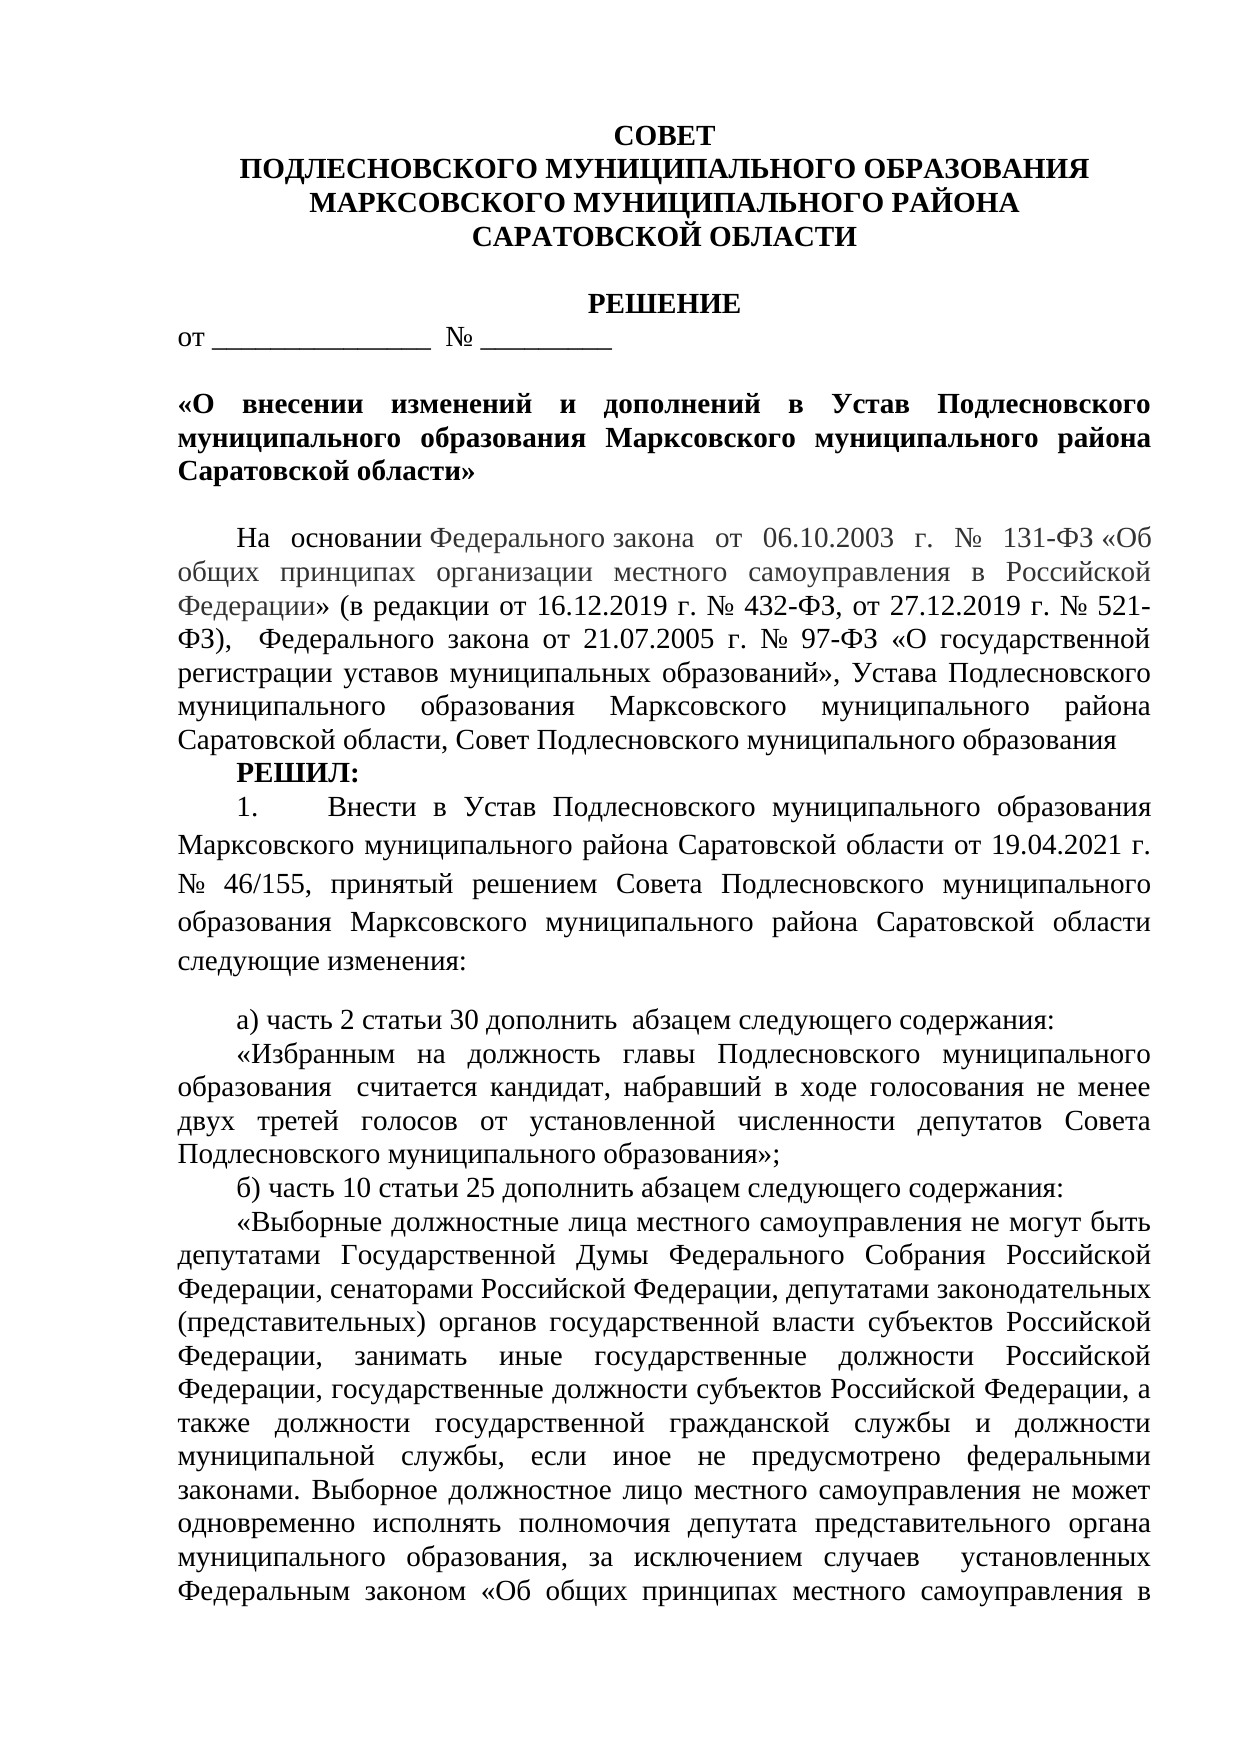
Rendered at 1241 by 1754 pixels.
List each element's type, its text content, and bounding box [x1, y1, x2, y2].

text а) часть 2 статьи 30 дополнить абзацем следующего содержания: [236, 1002, 1152, 1036]
text РЕШИЛ: [177, 755, 1152, 789]
text «Избранным на должность главы Подлесновского муниципального образования считается кандидат, набравший в ходе голосования не менее двух третей голосов от установленной численности депутатов Совета Подлесновского муниципального образования»; [177, 1036, 1152, 1170]
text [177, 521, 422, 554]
text ПОДЛЕСНОВСКОГО МУНИЦИПАЛЬНОГО ОБРАЗОВАНИЯ [177, 152, 1152, 185]
text «О внесении изменений и дополнений в Устав Подлесновского муниципального образования Марксовского муниципального района Саратовской области» [177, 386, 1152, 487]
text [177, 1204, 1152, 1606]
list Внести в Устав Подлесновского муниципального образования Марксовского муниципального района Саратовской области от 19.04.2021 г. № 46/155, принятый решением Совета Подлесновского муниципального образования Марксовского муниципального района Саратовской области следующие изменения: [177, 789, 1152, 977]
text На основании Федерального закона от 06.10.2003 г. № 131-ФЗ «Об общих принципах организации местного самоуправления в Российской Федерации» (в редакции от 16.12.2019 г. № 432-ФЗ, от 27.12.2019 г. № 521-ФЗ), Федерального закона от 21.07.2005 г. № 97-ФЗ «О государственной регистрации уставов муниципальных образований», Устава Подлесновского муниципального образования Марксовского муниципального района Саратовской области, Совет Подлесновского муниципального образования [177, 588, 1152, 755]
text САРАТОВСКОЙ ОБЛАСТИ [177, 219, 1152, 252]
text от _______________ № _________ [177, 319, 1152, 353]
text СОВЕТ [177, 118, 1152, 152]
text РЕШЕНИЕ [177, 286, 1152, 319]
text МАРКСОВСКОГО МУНИЦИПАЛЬНОГО РАЙОНА [177, 185, 1152, 219]
text б) часть 10 статьи 25 дополнить абзацем следующего содержания: [177, 1170, 1152, 1204]
